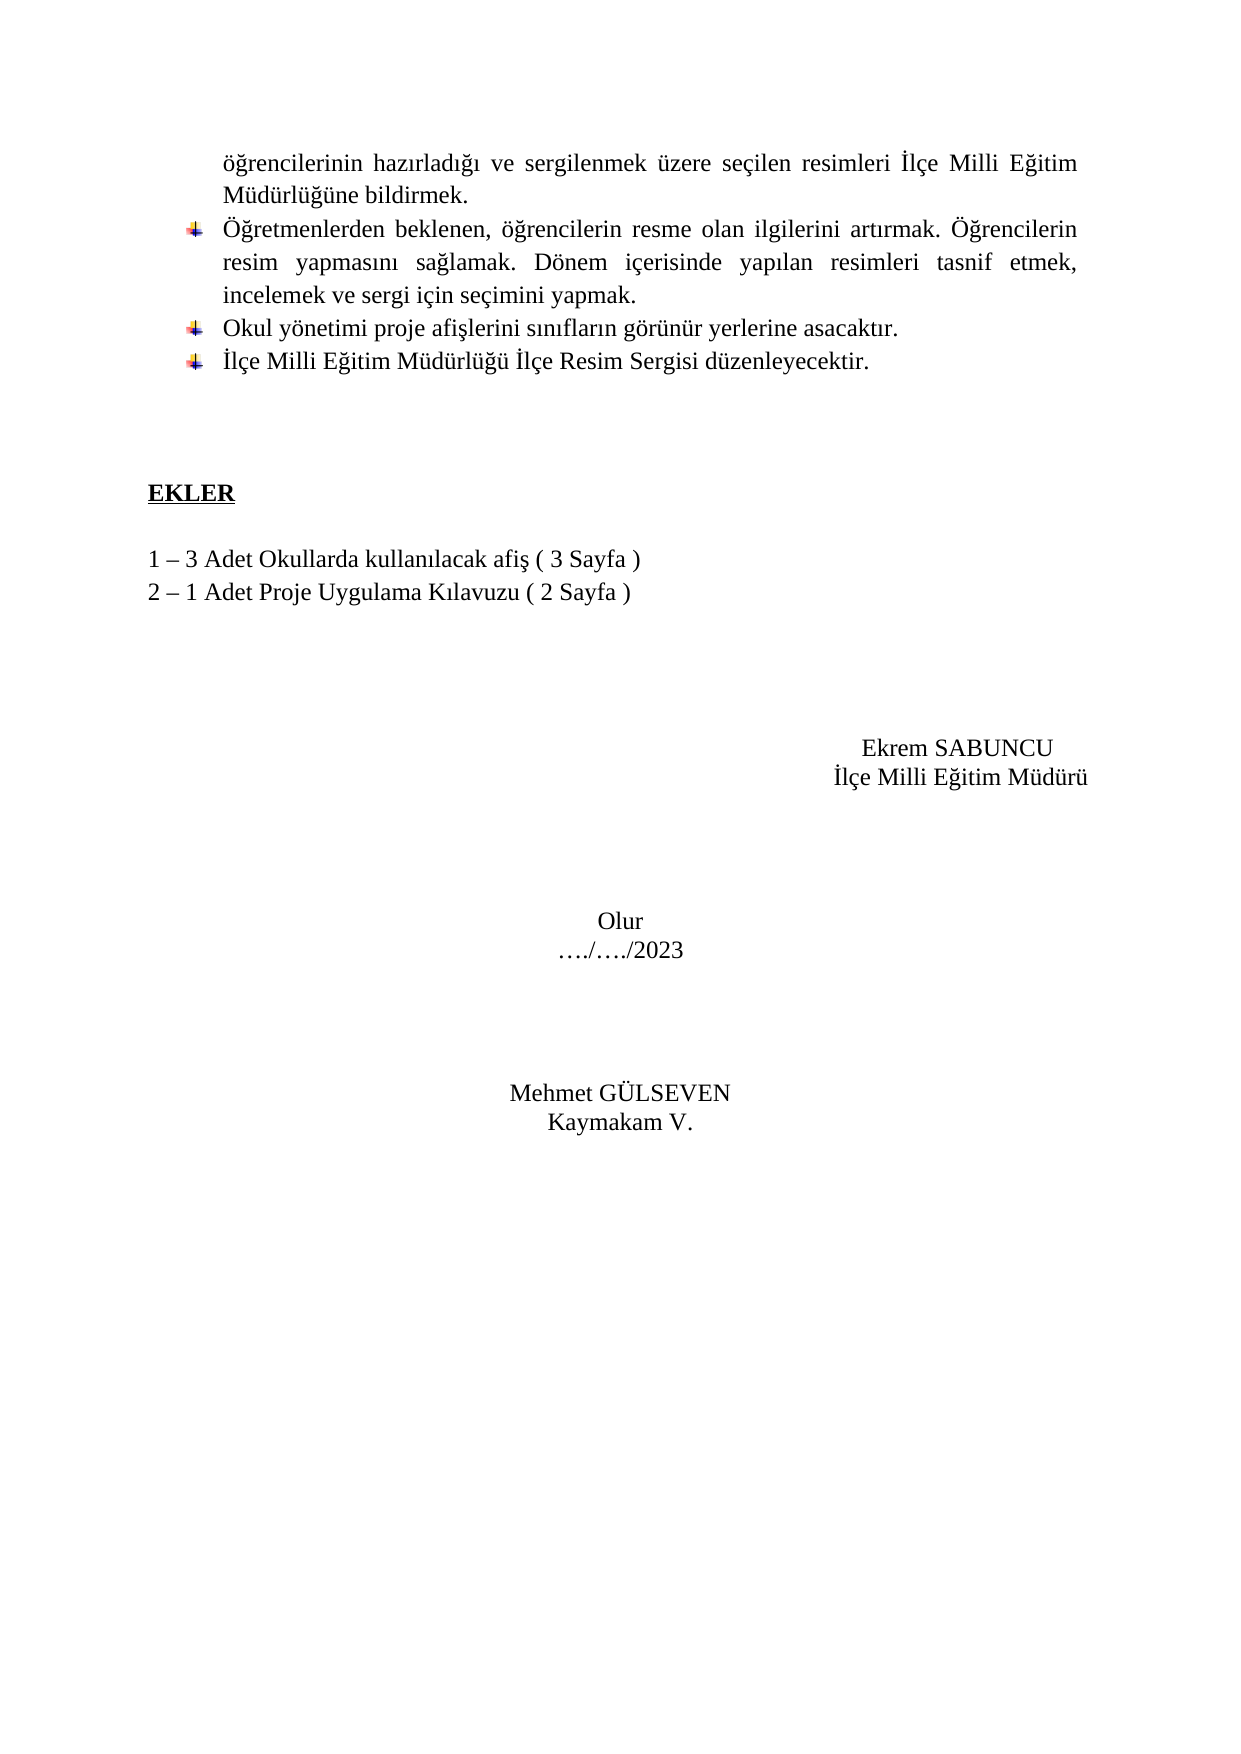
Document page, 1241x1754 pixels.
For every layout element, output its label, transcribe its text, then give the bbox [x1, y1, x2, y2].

text Ekrem SABUNCU [148, 733, 1093, 762]
picture [186, 220, 203, 237]
list Öğretmenlerden beklenen, öğrencilerin resme olan ilgilerini artırmak. Öğrencilerin resim yapmasını sağlamak. Dönem içerisinde yapılan resimleri tasnif etmek, incelemek ve sergi için seçimini yapmak. [185, 214, 1078, 308]
text Kaymakam V. [148, 1107, 1093, 1136]
list İlçe Milli Eğitim Müdürlüğü İlçe Resim Sergisi düzenleyecektir. [185, 346, 1078, 374]
text …./…./2023 [148, 935, 1093, 963]
picture [186, 319, 203, 336]
list Okul yönetimi proje afişlerini sınıfların görünür yerlerine asacaktır. [185, 313, 1078, 341]
text Mehmet GÜLSEVEN [148, 1078, 1093, 1107]
text 1 – 3 Adet Okullarda kullanılacak afiş ( 3 Sayfa ) [148, 544, 1078, 573]
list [185, 148, 1078, 209]
text 2 – 1 Adet Proje Uygulama Kılavuzu ( 2 Sayfa ) [148, 577, 1078, 606]
text EKLER [148, 478, 1078, 507]
text Olur [148, 906, 1093, 935]
text İlçe Milli Eğitim Müdürü [148, 762, 1093, 791]
picture [186, 352, 203, 370]
